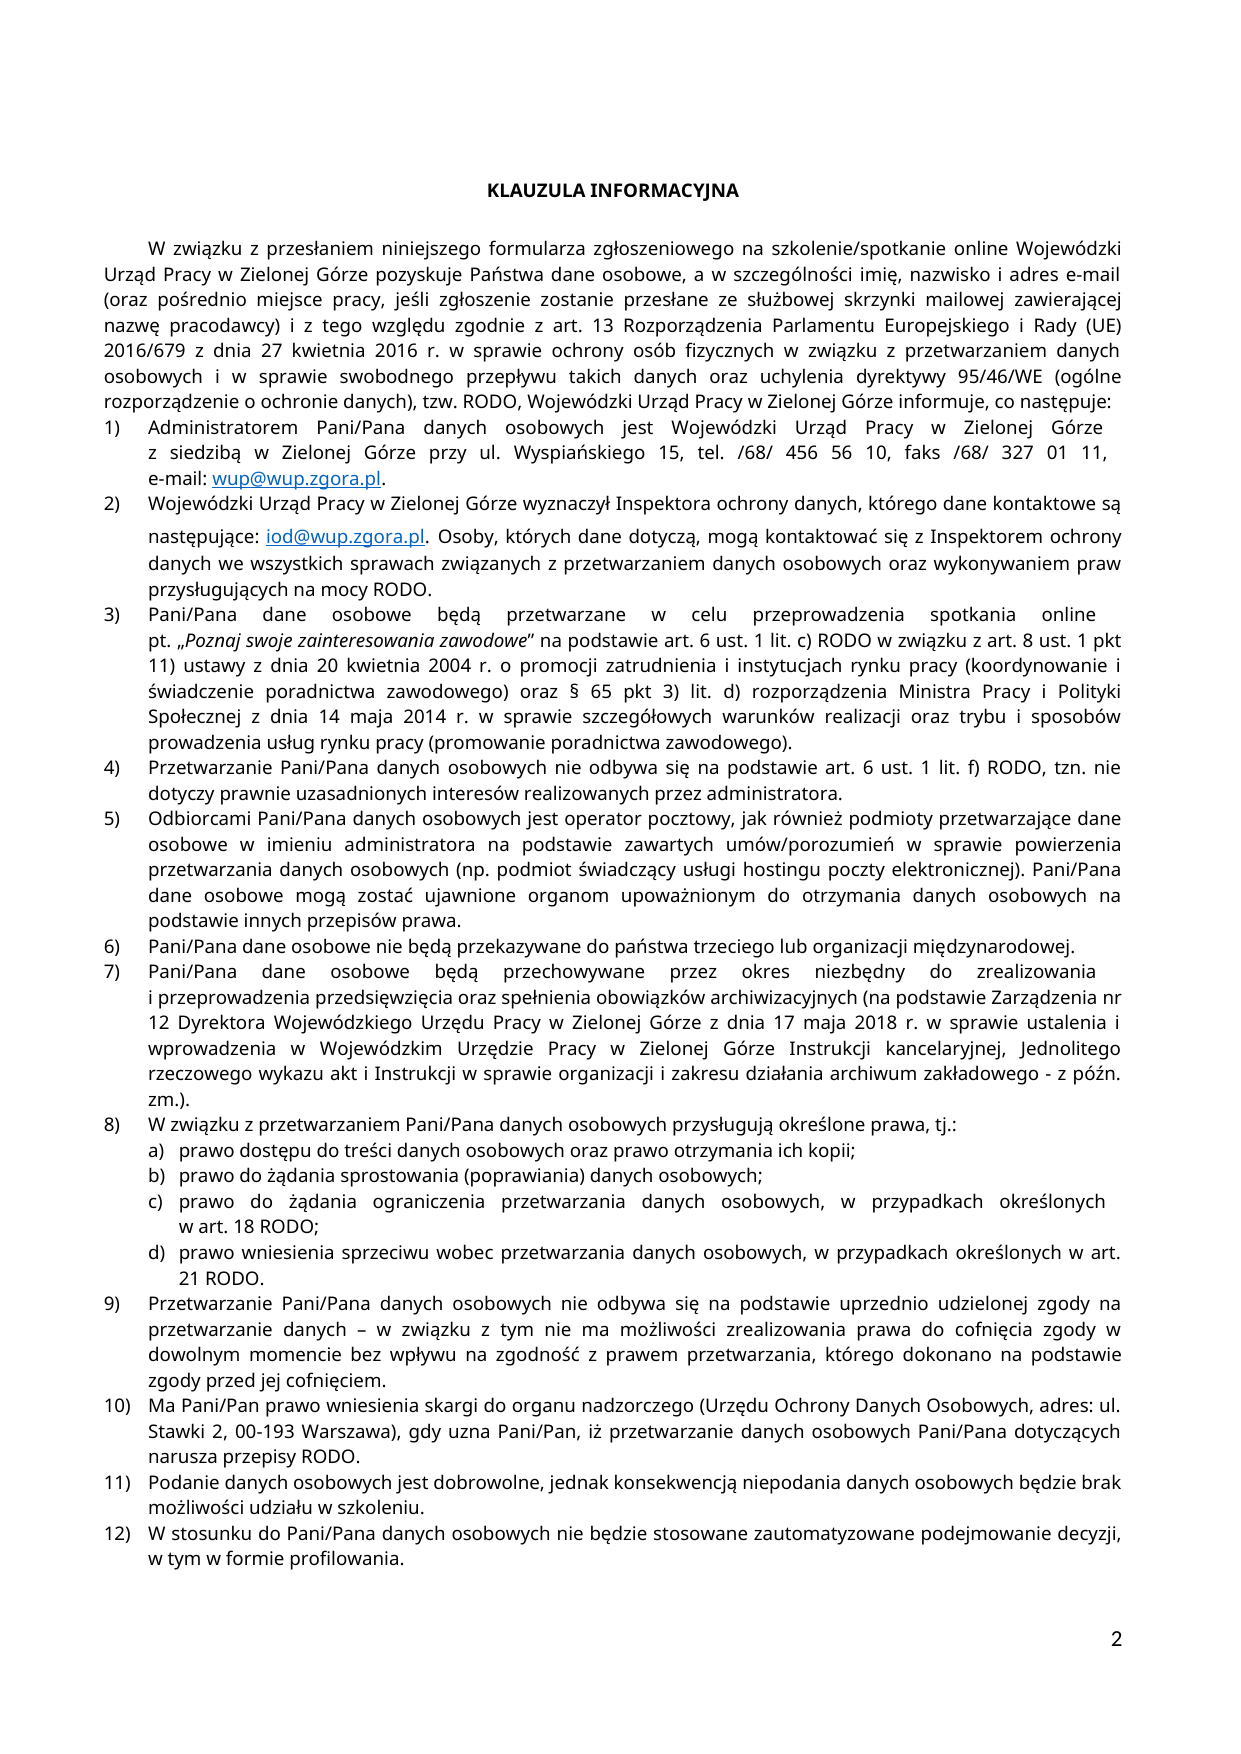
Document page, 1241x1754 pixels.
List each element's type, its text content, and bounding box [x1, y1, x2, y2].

list Wojewódzki Urząd Pracy w Zielonej Górze wyznaczył Inspektora ochrony danych, którego dane kontaktowe są następujące: iod@wup.zgora.pl. Osoby, których dane dotyczą, mogą kontaktować się z Inspektorem ochrony danych we wszystkich sprawach związanych z przetwarzaniem danych osobowych oraz wykonywaniem praw przysługujących na mocy RODO. [103, 491, 1122, 601]
list Odbiorcami Pani/Pana danych osobowych jest operator pocztowy, jak również podmioty przetwarzające dane osobowe w imieniu administratora na podstawie zawartych umów/porozumień w sprawie powierzenia przetwarzania danych osobowych (np. podmiot świadczący usługi hostingu poczty elektronicznej). Pani/Pana dane osobowe mogą zostać ujawnione organom upoważnionym do otrzymania danych osobowych na podstawie innych przepisów prawa. [103, 806, 1122, 933]
list Ma Pani/Pan prawo wniesienia skargi do organu nadzorczego (Urzędu Ochrony Danych Osobowych, adres: ul. Stawki 2, 00-193 Warszawa), gdy uzna Pani/Pan, iż przetwarzanie danych osobowych Pani/Pana dotyczących narusza przepisy RODO. [103, 1392, 1122, 1469]
list Przetwarzanie Pani/Pana danych osobowych nie odbywa się na podstawie uprzednio udzielonej zgody na przetwarzanie danych – w związku z tym nie ma możliwości zrealizowania prawa do cofnięcia zgody w dowolnym momencie bez wpływu na zgodność z prawem przetwarzania, którego dokonano na podstawie zgody przed jej cofnięciem. [103, 1290, 1122, 1392]
text KLAUZULA INFORMACYJNA [103, 177, 1122, 202]
list W związku z przetwarzaniem Pani/Pana danych osobowych przysługują określone prawa, tj.: [103, 1112, 1122, 1137]
list prawo dostępu do treści danych osobowych oraz prawo otrzymania ich kopii; [148, 1137, 1122, 1163]
list Przetwarzanie Pani/Pana danych osobowych nie odbywa się na podstawie art. 6 ust. 1 lit. f) RODO, tzn. nie dotyczy prawnie uzasadnionych interesów realizowanych przez administratora. [103, 754, 1122, 806]
text W związku z przesłaniem niniejszego formularza zgłoszeniowego na szkolenie/spotkanie online Wojewódzki Urząd Pracy w Zielonej Górze pozyskuje Państwa dane osobowe, a w szczególności imię, nazwisko i adres e-mail (oraz pośrednio miejsce pracy, jeśli zgłoszenie zostanie przesłane ze służbowej skrzynki mailowej zawierającej nazwę pracodawcy) i z tego względu zgodnie z art. 13 Rozporządzenia Parlamentu Europejskiego i Rady (UE) 2016/679 z dnia 27 kwietnia 2016 r. w sprawie ochrony osób fizycznych w związku z przetwarzaniem danych osobowych i w sprawie swobodnego przepływu takich danych oraz uchylenia dyrektywy 95/46/WE (ogólne rozporządzenie o ochronie danych), tzw. RODO, Wojewódzki Urząd Pracy w Zielonej Górze informuje, co następuje: [103, 236, 1122, 414]
list Podanie danych osobowych jest dobrowolne, jednak konsekwencją niepodania danych osobowych będzie brak możliwości udziału w szkoleniu. [103, 1469, 1122, 1520]
list prawo wniesienia sprzeciwu wobec przetwarzania danych osobowych, w przypadkach określonych w art. 21 RODO. [148, 1239, 1122, 1290]
list Pani/Pana dane osobowe nie będą przekazywane do państwa trzeciego lub organizacji międzynarodowej. [103, 933, 1122, 959]
list prawo do żądania sprostowania (poprawiania) danych osobowych; [148, 1163, 1122, 1188]
list prawo do żądania ograniczenia przetwarzania danych osobowych, w przypadkach określonych w art. 18 RODO; [148, 1188, 1122, 1239]
list Pani/Pana dane osobowe będą przetwarzane w celu przeprowadzenia spotkania online pt. „Poznaj swoje zainteresowania zawodowe” na podstawie art. 6 ust. 1 lit. c) RODO w związku z art. 8 ust. 1 pkt 11) ustawy z dnia 20 kwietnia 2004 r. o promocji zatrudnienia i instytucjach rynku pracy (koordynowanie i świadczenie poradnictwa zawodowego) oraz § 65 pkt 3) lit. d) rozporządzenia Ministra Pracy i Polityki Społecznej z dnia 14 maja 2014 r. w sprawie szczegółowych warunków realizacji oraz trybu i sposobów prowadzenia usług rynku pracy (promowanie poradnictwa zawodowego). [103, 601, 1122, 754]
list Pani/Pana dane osobowe będą przechowywane przez okres niezbędny do zrealizowania i przeprowadzenia przedsięwzięcia oraz spełnienia obowiązków archiwizacyjnych (na podstawie Zarządzenia nr 12 Dyrektora Wojewódzkiego Urzędu Pracy w Zielonej Górze z dnia 17 maja 2018 r. w sprawie ustalenia i wprowadzenia w Wojewódzkim Urzędzie Pracy w Zielonej Górze Instrukcji kancelaryjnej, Jednolitego rzeczowego wykazu akt i Instrukcji w sprawie organizacji i zakresu działania archiwum zakładowego - z późn. zm.). [103, 959, 1122, 1112]
list W stosunku do Pani/Pana danych osobowych nie będzie stosowane zautomatyzowane podejmowanie decyzji, w tym w formie profilowania. [103, 1520, 1122, 1571]
list Administratorem Pani/Pana danych osobowych jest Wojewódzki Urząd Pracy w Zielonej Górze z siedzibą w Zielonej Górze przy ul. Wyspiańskiego 15, tel. /68/ 456 56 10, faks /68/ 327 01 11, e-mail: wup@wup.zgora.pl. [103, 414, 1122, 491]
